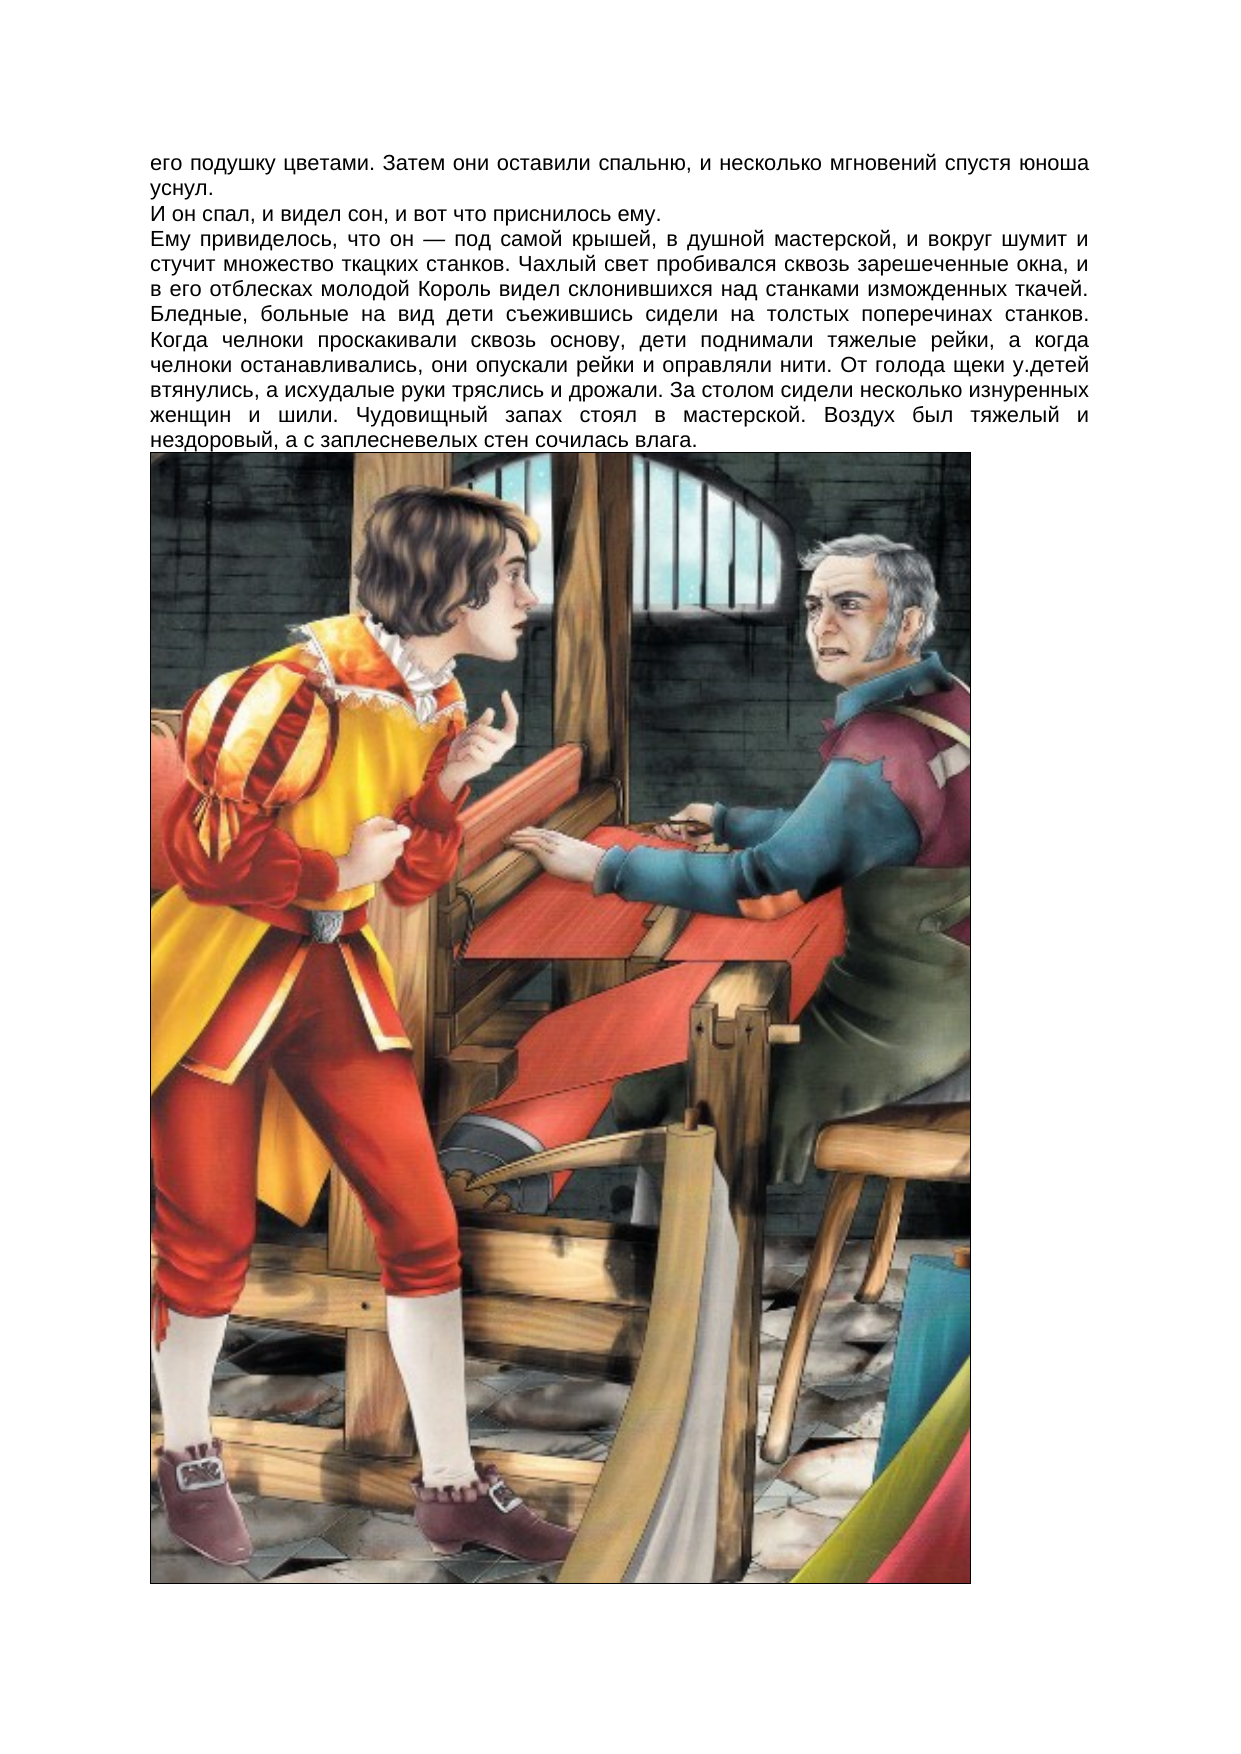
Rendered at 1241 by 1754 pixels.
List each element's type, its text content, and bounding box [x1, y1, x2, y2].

text Ему привиделось, что он — под самой крышей, в душной мастерской, и вокруг шумит и стучит множество ткацких станков. Чахлый свет пробивался сквозь зарешеченные окна, и в его отблесках молодой Король видел склонившихся над станками изможденных ткачей. Бледные, больные на вид дети съежившись сидели на толстых поперечинах станков. Когда челноки проскакивали сквозь основу, дети поднимали тяжелые рейки, а когда челноки останавливались, они опускали рейки и оправляли нити. От голода щеки у.детей втянулись, а исхудалые руки тряслись и дрожали. За столом сидели несколько изнуренных женщин и шили. Чудовищный запах стоял в мастерской. Воздух был тяжелый и нездоровый, а с заплесневелых стен сочилась влага. [150, 226, 1090, 452]
text И он спал, и видел сон, и вот что приснилось ему. [150, 200, 1090, 226]
picture [151, 453, 970, 1583]
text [150, 150, 1090, 200]
